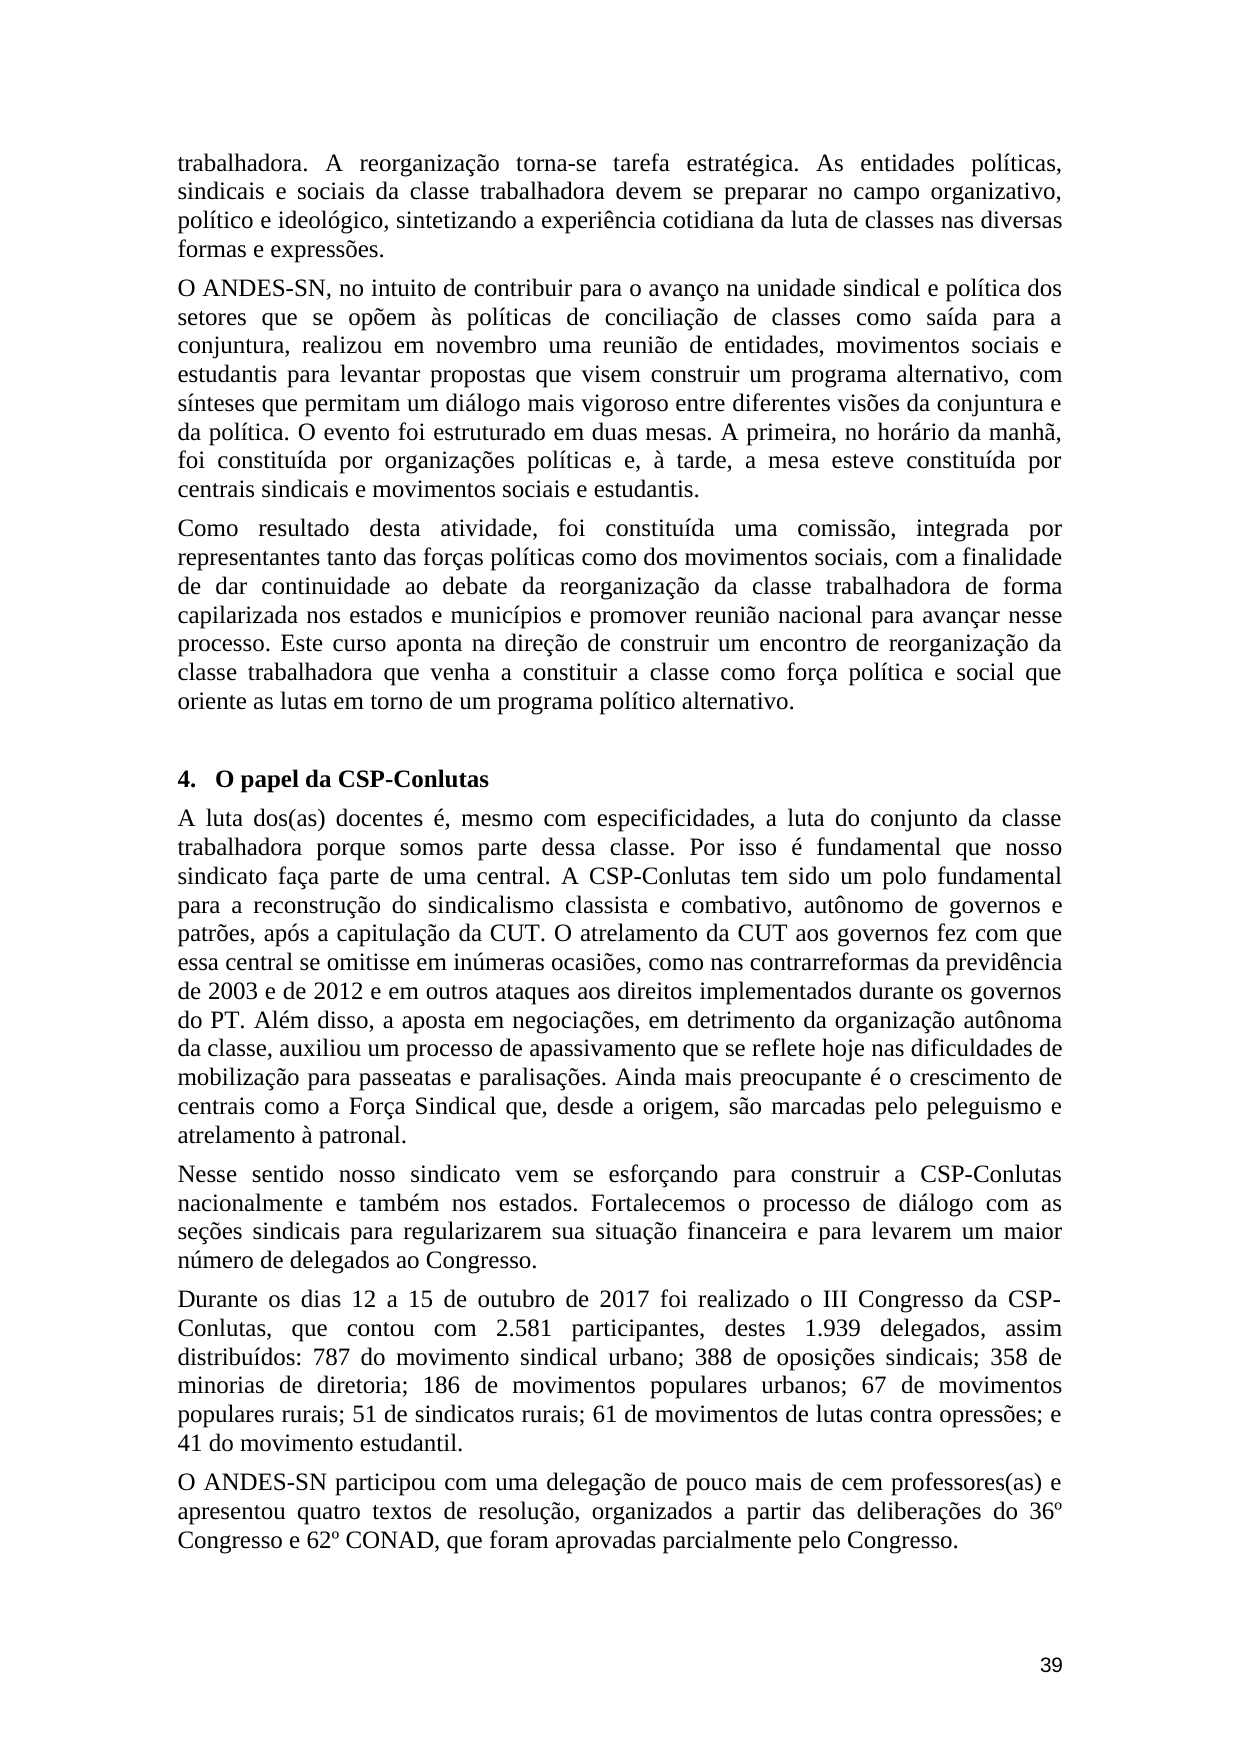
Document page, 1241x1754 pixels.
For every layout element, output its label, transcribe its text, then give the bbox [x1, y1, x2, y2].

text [177, 148, 1063, 263]
text O ANDES-SN participou com uma delegação de pouco mais de cem professores(as) e apresentou quatro textos de resolução, organizados a partir das deliberações do 36º Congresso e 62º CONAD, que foram aprovadas parcialmente pelo Congresso. [177, 1467, 1063, 1553]
text Como resultado desta atividade, foi constituída uma comissão, integrada por representantes tanto das forças políticas como dos movimentos sociais, com a finalidade de dar continuidade ao debate da reorganização da classe trabalhadora de forma capilarizada nos estados e municípios e promover reunião nacional para avançar nesse processo. Este curso aponta na direção de construir um encontro de reorganização da classe trabalhadora que venha a constituir a classe como força política e social que oriente as lutas em torno de um programa político alternativo. [177, 513, 1063, 715]
text O ANDES-SN, no intuito de contribuir para o avanço na unidade sindical e política dos setores que se opõem às políticas de conciliação de classes como saída para a conjuntura, realizou em novembro uma reunião de entidades, movimentos sociais e estudantis para levantar propostas que visem construir um programa alternativo, com sínteses que permitam um diálogo mais vigoroso entre diferentes visões da conjuntura e da política. O evento foi estruturado em duas mesas. A primeira, no horário da manhã, foi constituída por organizações políticas e, à tarde, a mesa esteve constituída por centrais sindicais e movimentos sociais e estudantis. [177, 273, 1063, 503]
text Nesse sentido nosso sindicato vem se esforçando para construir a CSP-Conlutas nacionalmente e também nos estados. Fortalecemos o processo de diálogo com as seções sindicais para regularizarem sua situação financeira e para levarem um maior número de delegados ao Congresso. [177, 1159, 1063, 1274]
list O papel da CSP-Conlutas [177, 764, 1063, 793]
text Durante os dias 12 a 15 de outubro de 2017 foi realizado o III Congresso da CSP-Conlutas, que contou com 2.581 participantes, destes 1.939 delegados, assim distribuídos: 787 do movimento sindical urbano; 388 de oposições sindicais; 358 de minorias de diretoria; 186 de movimentos populares urbanos; 67 de movimentos populares rurais; 51 de sindicatos rurais; 61 de movimentos de lutas contra opressões; e 41 do movimento estudantil. [177, 1284, 1063, 1457]
text A luta dos(as) docentes é, mesmo com especificidades, a luta do conjunto da classe trabalhadora porque somos parte dessa classe. Por isso é fundamental que nosso sindicato faça parte de uma central. A CSP-Conlutas tem sido um polo fundamental para a reconstrução do sindicalismo classista e combativo, autônomo de governos e patrões, após a capitulação da CUT. O atrelamento da CUT aos governos fez com que essa central se omitisse em inúmeras ocasiões, como nas contrarreformas da previdência de 2003 e de 2012 e em outros ataques aos direitos implementados durante os governos do PT. Além disso, a aposta em negociações, em detrimento da organização autônoma da classe, auxiliou um processo de apassivamento que se reflete hoje nas dificuldades de mobilização para passeatas e paralisações. Ainda mais preocupante é o crescimento de centrais como a Força Sindical que, desde a origem, são marcadas pelo peleguismo e atrelamento à patronal. [177, 803, 1063, 1148]
